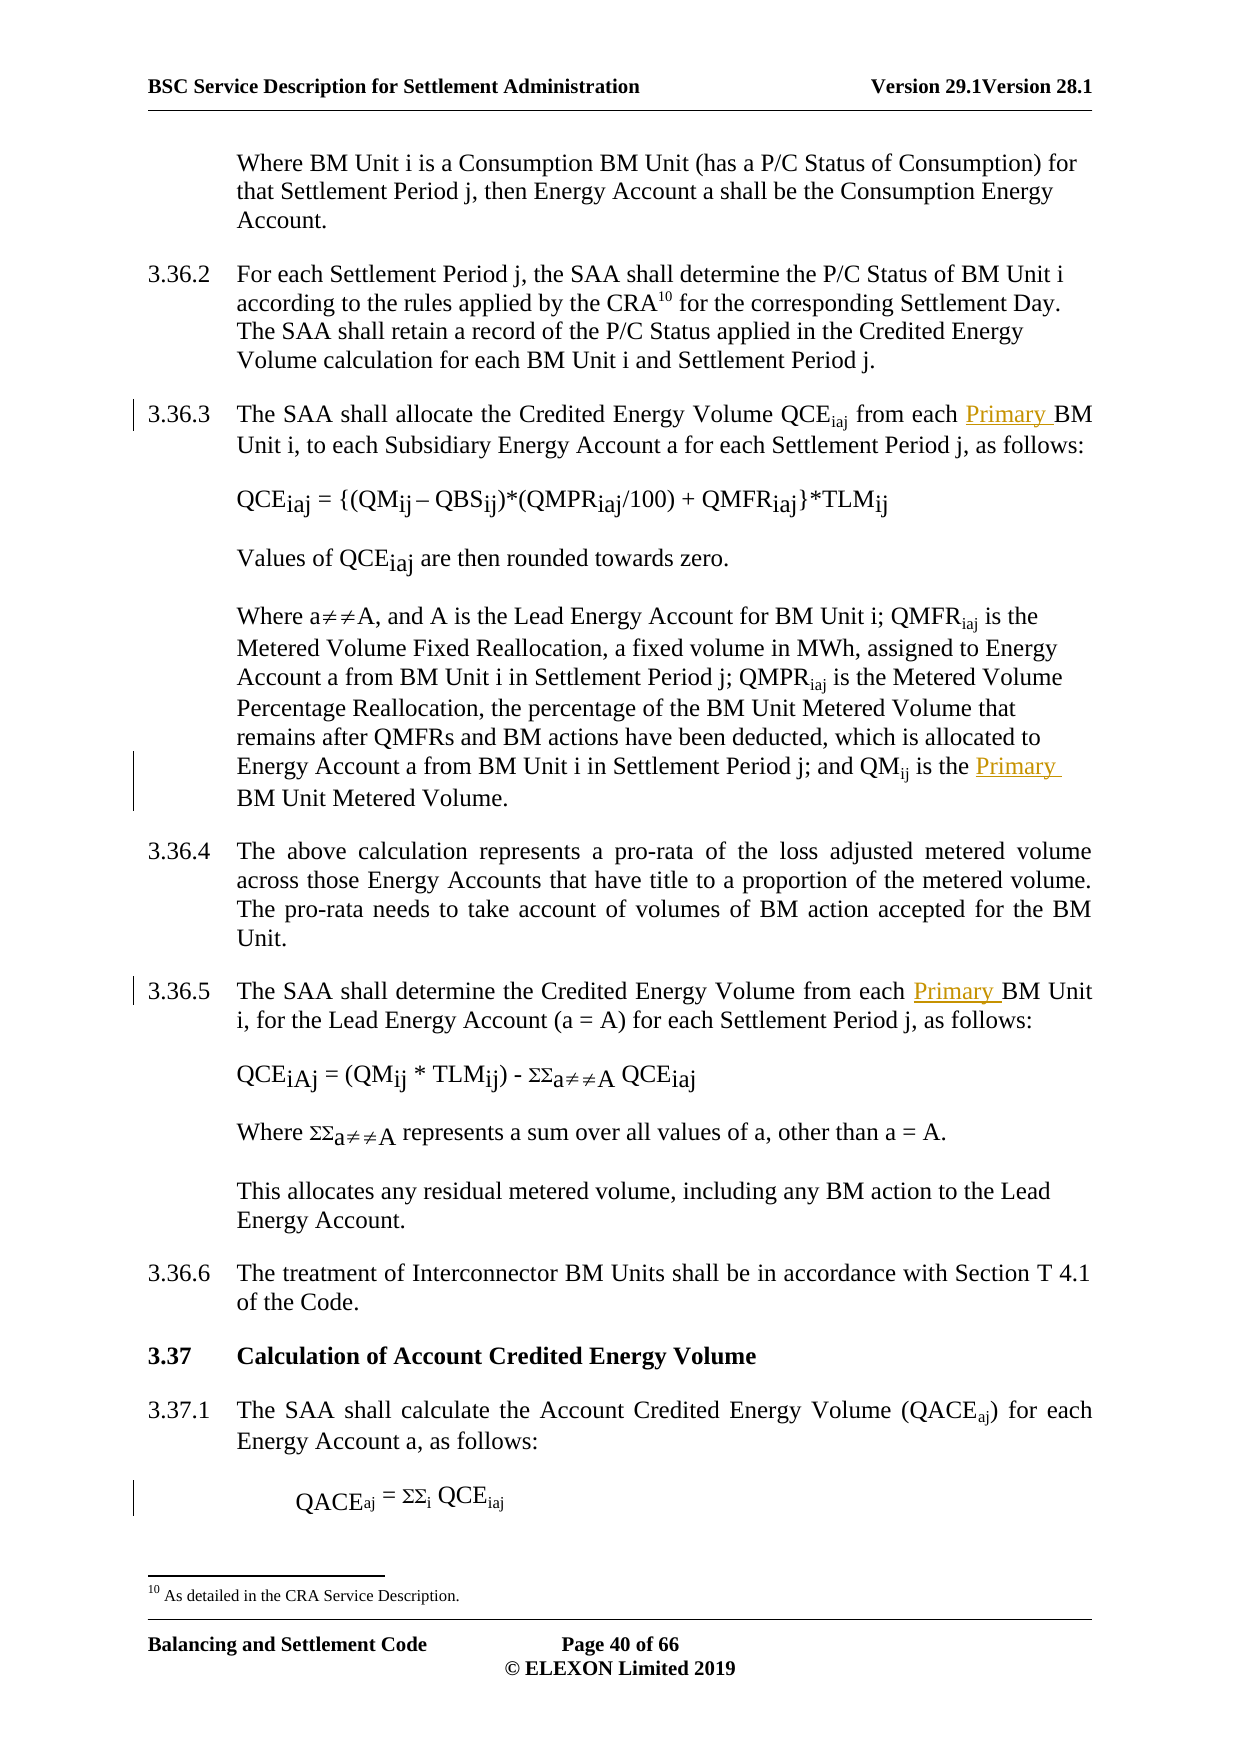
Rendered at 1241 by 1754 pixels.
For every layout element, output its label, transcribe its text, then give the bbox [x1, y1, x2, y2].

list 3.36.6 The treatment of Interconnector BM Units shall be in accordance with Section T 4.1 of the Code. [148, 1258, 1092, 1316]
list 3.36.4 The above calculation represents a pro-rata of the loss adjusted metered volume across those Energy Accounts that have title to a proportion of the metered volume. The pro-rata needs to take account of volumes of BM action accepted for the BM Unit. [148, 836, 1092, 951]
list 3.37 Calculation of Account Credited Energy Volume [148, 1341, 1092, 1370]
list Values of QCEiaj are then rounded towards zero. [236, 543, 1092, 576]
list QCEiAj = (QMij * TLMij) - Sa¹A QCEiaj [236, 1059, 1092, 1092]
list Where a¹A, and A is the Lead Energy Account for BM Unit i; QMFRiaj is the Metered Volume Fixed Reallocation, a fixed volume in MWh, assigned to Energy Account a from BM Unit i in Settlement Period j; QMPRiaj is the Metered Volume Percentage Reallocation, the percentage of the BM Unit Metered Volume that remains after QMFRs and BM actions have been deducted, which is allocated to Energy Account a from BM Unit i in Settlement Period j; and QMij is the BM Unit Metered Volume. [236, 601, 1092, 811]
list QCEiaj = {(QMij – QBSij)*(QMPRiaj/100) + QMFRiaj}*TLMij [236, 484, 1092, 518]
list QACEaj = Si QCEiaj [295, 1480, 1092, 1516]
text Where BM Unit i is a Consumption BM Unit (has a P/C Status of Consumption) for that Settlement Period j, then Energy Account a shall be the Consumption Energy Account. [236, 148, 1092, 234]
list This allocates any residual metered volume, including any BM action to the Lead Energy Account. [236, 1176, 1092, 1233]
list Where Sa¹A represents a sum over all values of a, other than a = A. [236, 1117, 1092, 1151]
list 3.37.1 The SAA shall calculate the Account Credited Energy Volume (QACEaj) for each Energy Account a, as follows: [148, 1395, 1092, 1455]
list 3.36.3 The SAA shall allocate the Credited Energy Volume QCEiaj from each BM Unit i, to each Subsidiary Energy Account a for each Settlement Period j, as follows: [148, 399, 1092, 459]
list 3.36.5 The SAA shall determine the Credited Energy Volume from each BM Unit i, for the Lead Energy Account (a = A) for each Settlement Period j, as follows: [148, 976, 1092, 1034]
text 3.36.2 For each Settlement Period j, the SAA shall determine the P/C Status of BM Unit i according to the rules applied by the CRA for the corresponding Settlement Day. The SAA shall retain a record of the P/C Status applied in the Credited Energy Volume calculation for each BM Unit i and Settlement Period j. [148, 259, 1092, 374]
